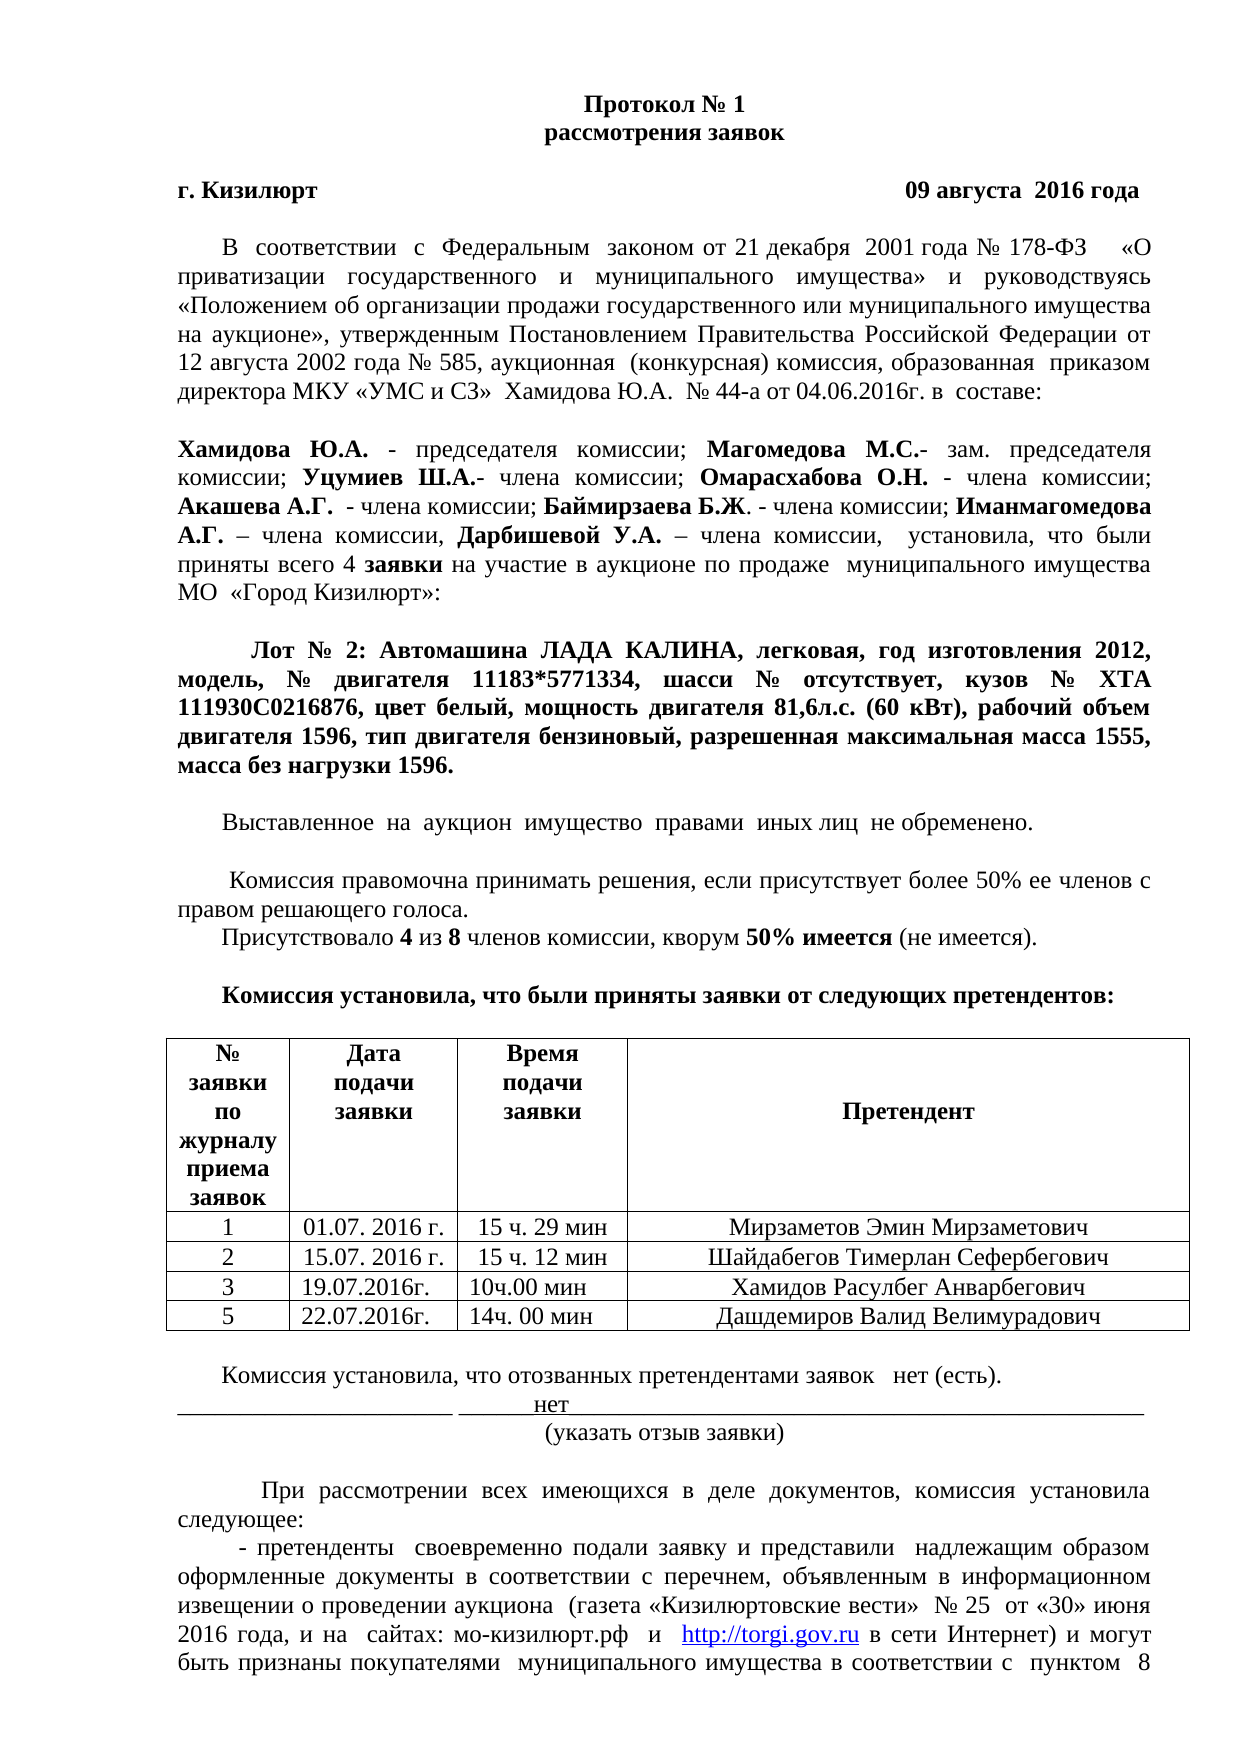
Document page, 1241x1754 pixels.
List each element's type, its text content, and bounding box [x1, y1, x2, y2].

text (указать отзыв заявки) [177, 1417, 1152, 1446]
text Комиссия установила, что были приняты заявки от следующих претендентов: [177, 980, 1152, 1009]
table_cell 1 [167, 1212, 289, 1241]
table_cell 3 [167, 1272, 289, 1300]
table_cell 14ч. 00 мин [458, 1301, 627, 1330]
table_header Время подачи заявки [458, 1039, 627, 1211]
table_cell 19.07.2016г. [290, 1272, 457, 1300]
table_cell 15.07. 2016 г. [290, 1242, 457, 1271]
table_cell 01.07. 2016 г. [290, 1212, 457, 1241]
table_cell 5 [167, 1301, 289, 1330]
table_header № заявки по журналу приема заявок [167, 1039, 289, 1211]
table_cell Хамидов Расулбег Анварбегович [628, 1272, 1189, 1300]
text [177, 1532, 1152, 1676]
table_header Претендент [628, 1039, 1189, 1211]
text Комиссия правомочна принимать решения, если присутствует более 50% ее членов с правом решающего голоса. [177, 865, 1152, 922]
table_cell Мирзаметов Эмин Мирзаметович [628, 1212, 1189, 1241]
text Комиссия установила, что отозванных претендентами заявок нет (есть). [177, 1360, 1152, 1389]
text Протокол № 1 [177, 89, 1152, 117]
text Лот № 2: Автомашина ЛАДА КАЛИНА, легковая, год изготовления 2012, модель, № двигателя 11183*5771334, шасси № отсутствует, кузов № XTA 111930С0216876, цвет белый, мощность двигателя 81,6л.с. (60 кВт), рабочий объем двигателя 1596, тип двигателя бензиновый, разрешенная максимальная масса 1555, масса без нагрузки 1596. [177, 635, 1152, 779]
text г. Кизилюрт 09 августа 2016 года [177, 175, 1152, 204]
table_cell 22.07.2016г. [290, 1301, 457, 1330]
text Присутствовало 4 из 8 членов комиссии, кворум 50% имеется (не имеется). [177, 922, 1152, 951]
table_cell Дашдемиров Валид Велимурадович [628, 1301, 1189, 1330]
table_cell 15 ч. 12 мин [458, 1242, 627, 1271]
text Хамидова Ю.А. - председателя комиссии; Магомедова М.С.- зам. председателя комиссии; Уцумиев Ш.А.- члена комиссии; Омарасхабова О.Н. - члена комиссии; Акашева А.Г. - члена комиссии; Баймирзаева Б.Ж. - члена комиссии; Иманмагомедова А.Г. – члена комиссии, Дарбишевой У.А. – члена комиссии, установила, что были приняты всего 4 заявки на участие в аукционе по продаже муниципального имущества МО «Город Кизилюрт»: [177, 434, 1152, 606]
table_cell 10ч.00 мин [458, 1272, 627, 1300]
table_header Дата подачи заявки [290, 1039, 457, 1211]
table_cell 15 ч. 29 мин [458, 1212, 627, 1241]
text При рассмотрении всех имеющихся в деле документов, комиссия установила следующее: [177, 1475, 1152, 1532]
table_cell Шайдабегов Тимерлан Сефербегович [628, 1242, 1189, 1271]
text В соответствии с Федеральным законом от 21 декабря 2001 года № 178-ФЗ «О приватизации государственного и муниципального имущества» и руководствуясь «Положением об организации продажи государственного или муниципального имущества на аукционе», утвержденным Постановлением Правительства Российской Федерации от 12 августа 2002 года № 585, аукционная (конкурсная) комиссия, образованная приказом директора МКУ «УМС и СЗ» Хамидова Ю.А. № 44-а от 04.06.2016г. в составе: [177, 232, 1152, 405]
table_cell 2 [167, 1242, 289, 1271]
text ______________________ ______нет______________________________________________ [177, 1389, 1152, 1417]
text рассмотрения заявок [177, 117, 1152, 146]
text Выставленное на аукцион имущество правами иных лиц не обременено. [177, 807, 1152, 836]
